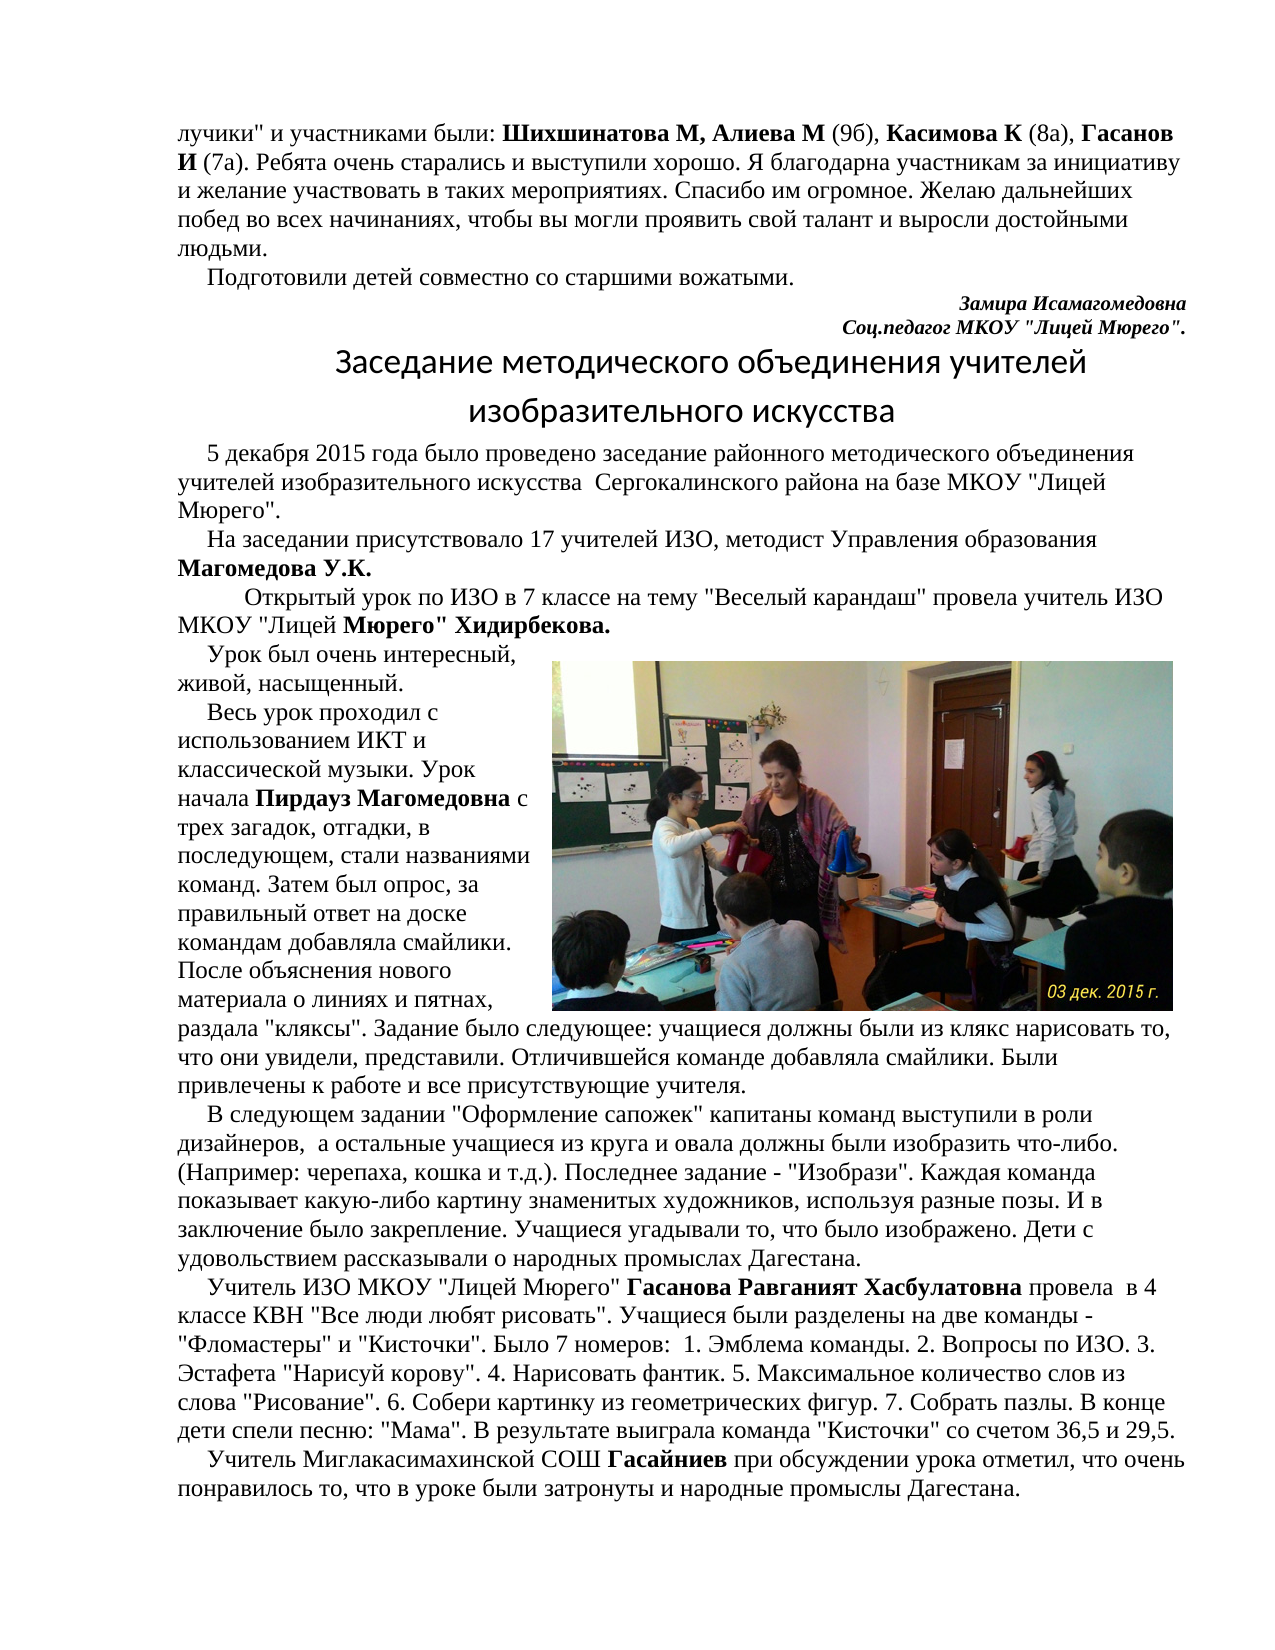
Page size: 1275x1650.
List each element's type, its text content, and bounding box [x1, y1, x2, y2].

text В следующем задании "Оформление сапожек" капитаны команд выступили в роли дизайнеров, а остальные учащиеся из круга и овала должны были изобразить что-либо. (Например: черепаха, кошка и т.д.). Последнее задание - "Изобрази". Каждая команда показывает какую-либо картину знаменитых художников, используя разные позы. И в заключение было закрепление. Учащиеся угадывали то, что было изображено. Дети с удовольствием рассказывали о народных промыслах Дагестана. [177, 1099, 1186, 1272]
text Учитель ИЗО МКОУ "Лицей Мюрего" Гасанова Равганият Хасбулатовна провела в 4 классе КВН "Все люди любят рисовать". Учащиеся были разделены на две команды - "Фломастеры" и "Кисточки". Было 7 номеров: 1. Эмблема команды. 2. Вопросы по ИЗО. 3. Эстафета "Нарисуй корову". 4. Нарисовать фантик. 5. Максимальное количество слов из слова "Рисование". 6. Собери картинку из геометрических фигур. 7. Собрать пазлы. В конце дети спели песню: "Мама". В результате выиграла команда "Кисточки" со счетом 36,5 и 29,5. [177, 1272, 1186, 1444]
text Открытый урок по ИЗО в 7 классе на тему "Веселый карандаш" провела учитель ИЗО МКОУ "Лицей Мюрего" Хидирбекова. [177, 582, 1186, 639]
text 5 декабря 2015 года было проведено заседание районного методического объединения учителей изобразительного искусства Сергокалинского района на базе МКОУ "Лицей Мюрего". [177, 438, 1186, 524]
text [177, 118, 1186, 262]
text На заседании присутствовало 17 учителей ИЗО, методист Управления образования Магомедова У.К. [177, 524, 1186, 582]
text Заседание методического объединения учителей изобразительного искусства [177, 339, 1186, 432]
text Весь урок проходил с использованием ИКТ и классической музыки. Урок начала Пирдауз Магомедовна с трех загадок, отгадки, в последующем, стали названиями команд. Затем был опрос, за правильный ответ на доске командам добавляла смайлики. После объяснения нового материала о линиях и пятнах, раздала "кляксы". Задание было следующее: учащиеся должны были из клякс нарисовать то, что они увидели, представили. Отличившейся команде добавляла смайлики. Были привлечены к работе и все присутствующие учителя. [177, 697, 1186, 1099]
text Замира Исамагомедовна [177, 291, 1186, 315]
text Урок был очень интересный, живой, насыщенный. [177, 639, 1186, 697]
text Учитель Миглакасимахинской СОШ Гасайниев при обсуждении урока отметил, что очень понравилось то, что в уроке были затронуты и народные промыслы Дагестана. [177, 1444, 1186, 1502]
text Подготовили детей совместно со старшими вожатыми. [177, 262, 1186, 291]
text Соц.педагог МКОУ "Лицей Мюрего". [177, 315, 1186, 339]
